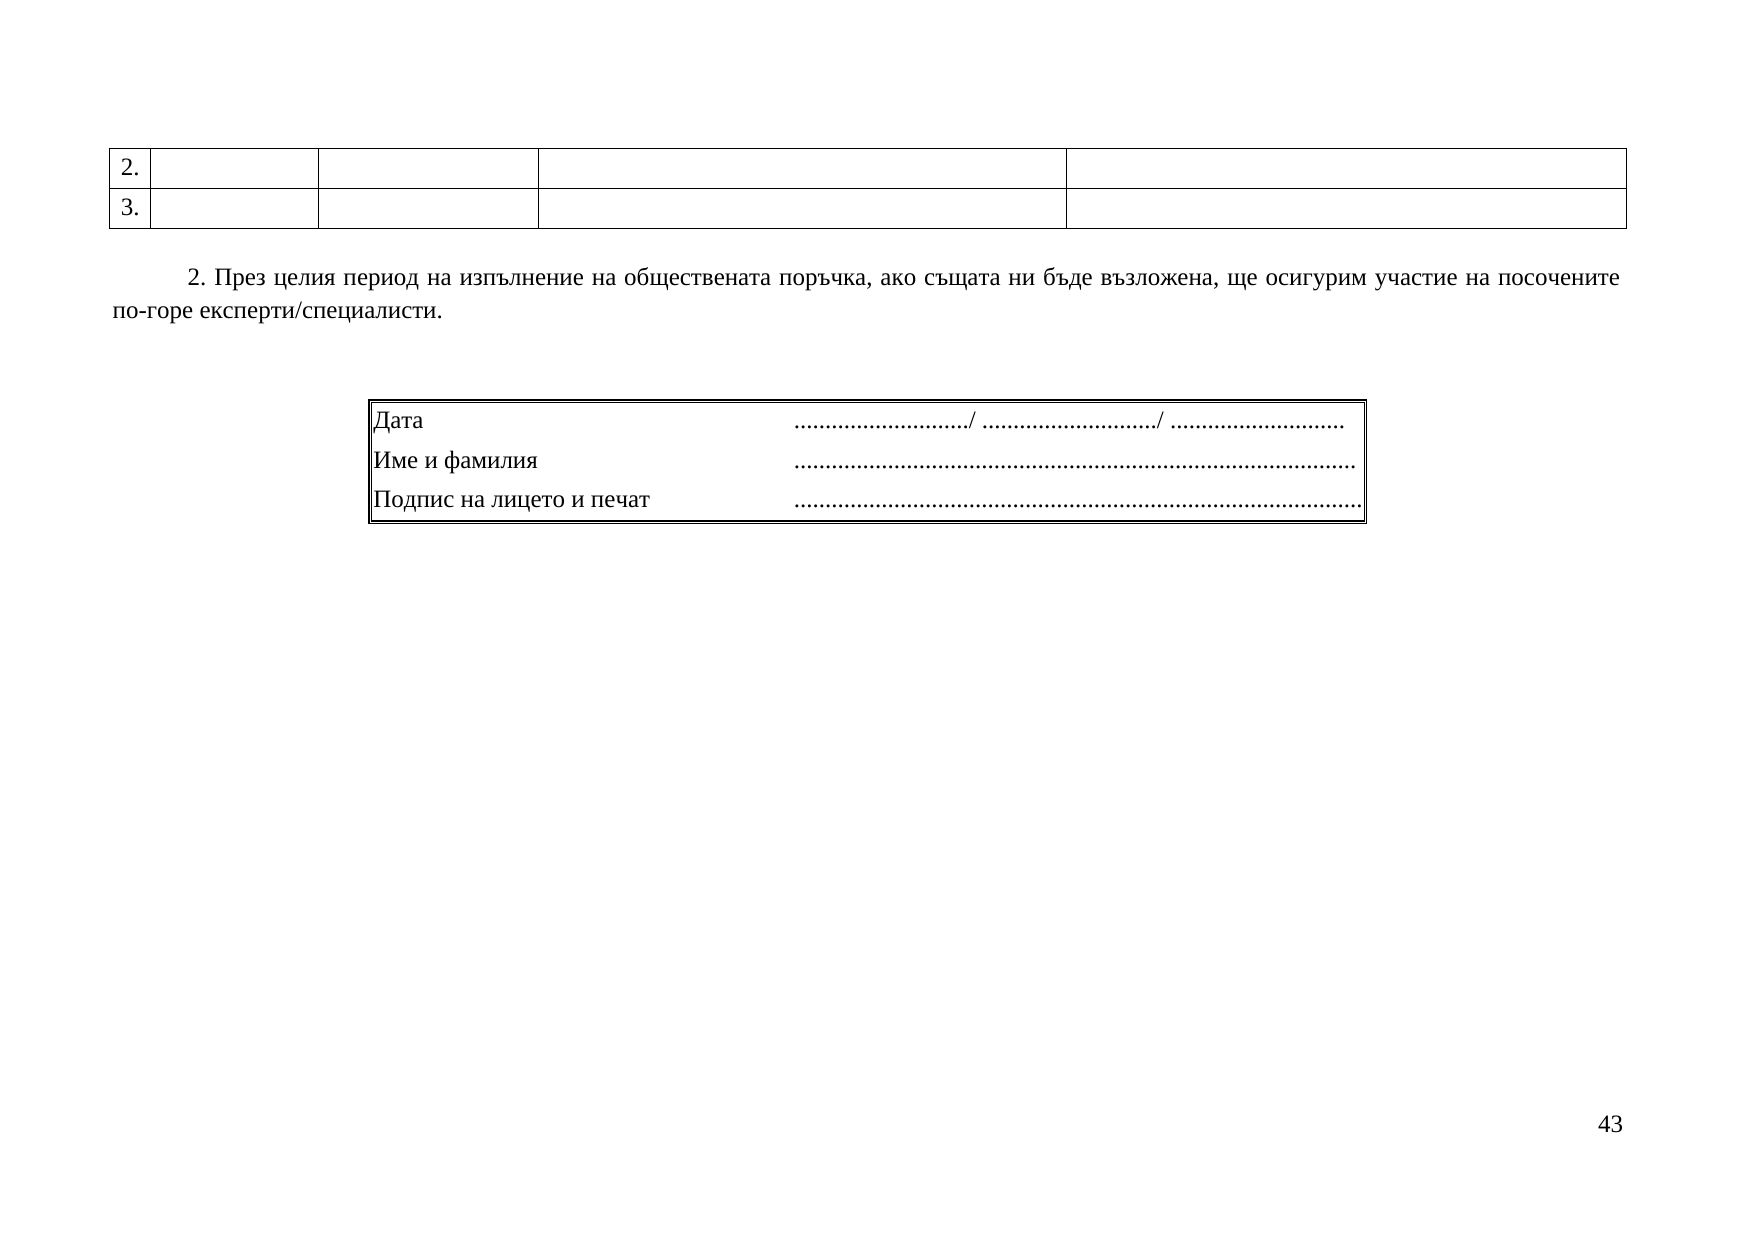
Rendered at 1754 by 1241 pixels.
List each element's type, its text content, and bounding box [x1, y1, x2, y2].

table_cell [539, 189, 1066, 228]
table_cell [539, 149, 1066, 188]
table_cell 2. [110, 149, 150, 188]
table_cell ........................................................................................... [790, 481, 1364, 520]
table_header ............................/ ............................/ ............................ [790, 403, 1364, 442]
table_cell [151, 149, 318, 188]
table_header Дата [372, 403, 790, 442]
table_cell [1067, 189, 1626, 228]
table_cell Подпис на лицето и печат [372, 481, 790, 520]
table_cell [151, 189, 318, 228]
table_cell 3. [110, 189, 150, 228]
text 2. През целия период на изпълнение на обществената поръчка, ако същата ни бъде възложена, ще осигурим участие на посочените по-горе експерти/специалисти. [112, 262, 1623, 324]
table_cell [1067, 149, 1626, 188]
table_cell Име и фамилия [372, 442, 790, 481]
table_cell .......................................................................................... [790, 442, 1364, 481]
table_cell [319, 189, 538, 228]
table_cell [319, 149, 538, 188]
